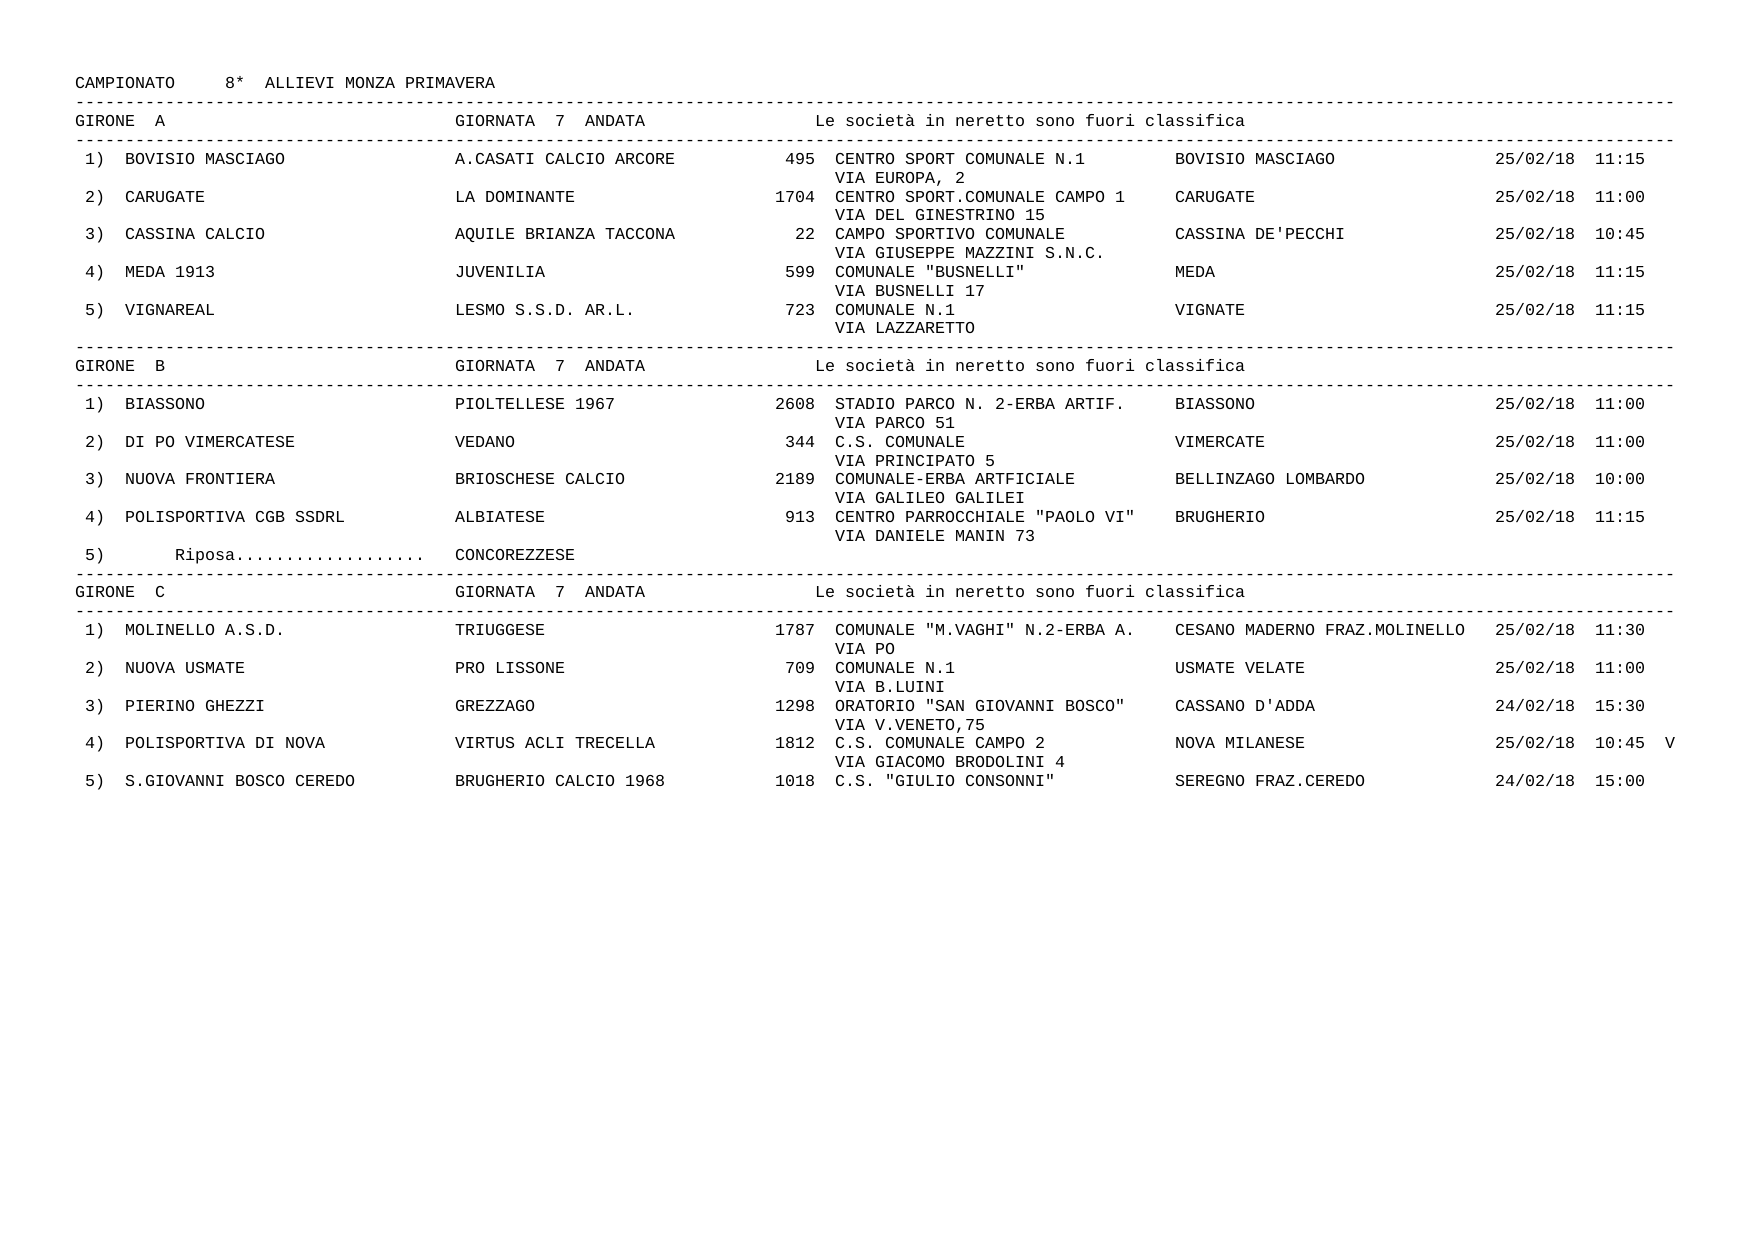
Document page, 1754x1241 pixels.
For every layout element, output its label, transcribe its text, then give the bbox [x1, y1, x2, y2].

text ---------------------------------------------------------------------------------------------------------------------------------------------------------------- [75, 377, 1679, 396]
text 4) MEDA 1913 JUVENILIA 599 COMUNALE "BUSNELLI" MEDA 25/02/18 11:15 [75, 263, 1679, 282]
text 4) POLISPORTIVA DI NOVA VIRTUS ACLI TRECELLA 1812 C.S. COMUNALE CAMPO 2 NOVA MILANESE 25/02/18 10:45 V [75, 735, 1679, 754]
text 5) Riposa................... CONCOREZZESE [75, 546, 1679, 565]
text ---------------------------------------------------------------------------------------------------------------------------------------------------------------- [75, 94, 1679, 113]
text ---------------------------------------------------------------------------------------------------------------------------------------------------------------- [75, 339, 1679, 358]
text VIA GALILEO GALILEI [75, 490, 1679, 509]
text VIA DEL GINESTRINO 15 [75, 207, 1679, 226]
text VIA PO [75, 641, 1679, 659]
text VIA PRINCIPATO 5 [75, 452, 1679, 471]
text VIA V.VENETO,75 [75, 716, 1679, 735]
text VIA GIACOMO BRODOLINI 4 [75, 754, 1679, 773]
text 2) DI PO VIMERCATESE VEDANO 344 C.S. COMUNALE VIMERCATE 25/02/18 11:00 [75, 433, 1679, 452]
text 5) VIGNAREAL LESMO S.S.D. AR.L. 723 COMUNALE N.1 VIGNATE 25/02/18 11:15 [75, 301, 1679, 320]
text CAMPIONATO 8* ALLIEVI MONZA PRIMAVERA [75, 75, 1679, 94]
text ---------------------------------------------------------------------------------------------------------------------------------------------------------------- [75, 603, 1679, 622]
text 1) BOVISIO MASCIAGO A.CASATI CALCIO ARCORE 495 CENTRO SPORT COMUNALE N.1 BOVISIO MASCIAGO 25/02/18 11:15 [75, 150, 1679, 169]
text 2) CARUGATE LA DOMINANTE 1704 CENTRO SPORT.COMUNALE CAMPO 1 CARUGATE 25/02/18 11:00 [75, 188, 1679, 207]
text 3) NUOVA FRONTIERA BRIOSCHESE CALCIO 2189 COMUNALE-ERBA ARTFICIALE BELLINZAGO LOMBARDO 25/02/18 10:00 [75, 471, 1679, 490]
text VIA PARCO 51 [75, 414, 1679, 433]
text 5) S.GIOVANNI BOSCO CEREDO BRUGHERIO CALCIO 1968 1018 C.S. "GIULIO CONSONNI" SEREGNO FRAZ.CEREDO 24/02/18 15:00 [75, 773, 1679, 791]
text GIRONE C GIORNATA 7 ANDATA Le società in neretto sono fuori classifica [75, 584, 1679, 603]
text 3) PIERINO GHEZZI GREZZAGO 1298 ORATORIO "SAN GIOVANNI BOSCO" CASSANO D'ADDA 24/02/18 15:30 [75, 697, 1679, 716]
text VIA BUSNELLI 17 [75, 282, 1679, 301]
text GIRONE B GIORNATA 7 ANDATA Le società in neretto sono fuori classifica [75, 358, 1679, 377]
text 2) NUOVA USMATE PRO LISSONE 709 COMUNALE N.1 USMATE VELATE 25/02/18 11:00 [75, 659, 1679, 678]
text 4) POLISPORTIVA CGB SSDRL ALBIATESE 913 CENTRO PARROCCHIALE "PAOLO VI" BRUGHERIO 25/02/18 11:15 [75, 509, 1679, 527]
text 1) MOLINELLO A.S.D. TRIUGGESE 1787 COMUNALE "M.VAGHI" N.2-ERBA A. CESANO MADERNO FRAZ.MOLINELLO 25/02/18 11:30 [75, 622, 1679, 641]
text GIRONE A GIORNATA 7 ANDATA Le società in neretto sono fuori classifica [75, 113, 1679, 132]
text VIA B.LUINI [75, 678, 1679, 697]
text 3) CASSINA CALCIO AQUILE BRIANZA TACCONA 22 CAMPO SPORTIVO COMUNALE CASSINA DE'PECCHI 25/02/18 10:45 [75, 226, 1679, 245]
text VIA EUROPA, 2 [75, 169, 1679, 188]
text VIA DANIELE MANIN 73 [75, 527, 1679, 546]
text VIA GIUSEPPE MAZZINI S.N.C. [75, 245, 1679, 263]
text 1) BIASSONO PIOLTELLESE 1967 2608 STADIO PARCO N. 2-ERBA ARTIF. BIASSONO 25/02/18 11:00 [75, 396, 1679, 414]
text ---------------------------------------------------------------------------------------------------------------------------------------------------------------- [75, 565, 1679, 584]
text ---------------------------------------------------------------------------------------------------------------------------------------------------------------- [75, 132, 1679, 150]
text VIA LAZZARETTO [75, 320, 1679, 339]
